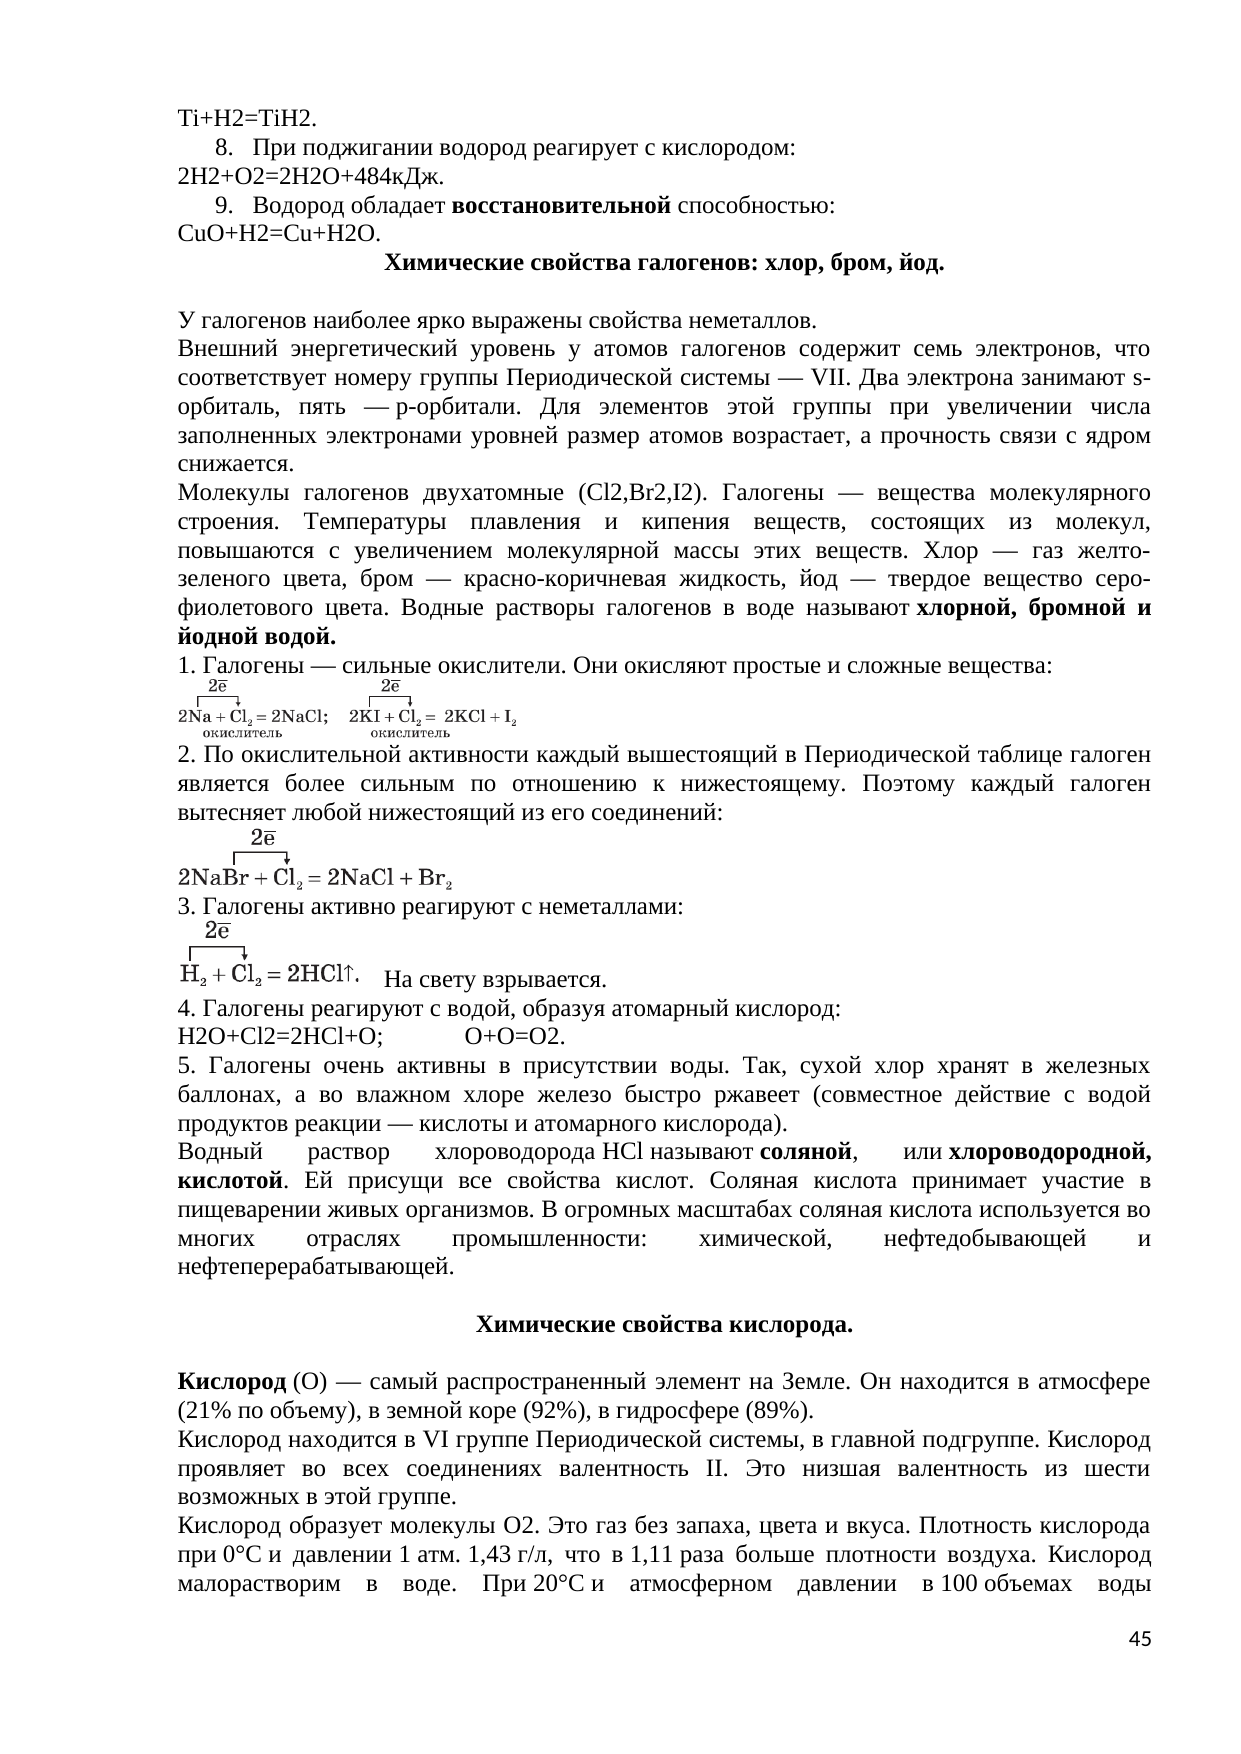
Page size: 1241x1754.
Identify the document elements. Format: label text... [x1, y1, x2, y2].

text 2H2+O2=2H2O+484кДж. [177, 161, 1152, 190]
picture [177, 678, 518, 739]
text Молекулы галогенов двухатомные (Cl2,Br2,I2). Галогены — вещества молекулярного строения. Температуры плавления и кипения веществ, состоящих из молекул, повышаются с увеличением молекулярной массы этих веществ. Хлор — газ желто-зеленого цвета, бром — красно-коричневая жидкость, йод — твердое вещество серо-фиолетового цвета. Водные растворы галогенов в воде называют хлорной, бромной и йодной водой. [177, 477, 1152, 650]
text 5. Галогены очень активны в присутствии воды. Так, сухой хлор хранят в железных баллонах, а во влажном хлоре железо быстро ржавеет (совместное действие с водой продуктов реакции — кислоты и атомарного кислорода). [177, 1050, 1152, 1136]
text 1. Галогены — сильные окислители. Они окисляют простые и сложные вещества: [177, 650, 1152, 678]
text У галогенов наиболее ярко выражены свойства неметаллов. [177, 305, 1152, 333]
text H2O+Cl2=2HCl+O; O+O=O2. [177, 1021, 1152, 1050]
list При поджигании водород реагирует с кислородом: [215, 132, 1152, 161]
text Внешний энергетический уровень у атомов галогенов содержит семь электронов, что соответствует номеру группы Периодической системы — VII. Два электрона занимают s-орбиталь, пять — p-орбитали. Для элементов этой группы при увеличении числа заполненных электронами уровней размер атомов возрастает, а прочность связи с ядром снижается. [177, 333, 1152, 477]
list Водород обладает восстановительной способностью: [215, 190, 1152, 218]
picture [177, 825, 456, 891]
text Химические свойства галогенов: хлор, бром, йод. [177, 247, 1152, 276]
text Водный раствор хлороводорода HCl называют соляной, или хлороводородной, кислотой. Ей присущи все свойства кислот. Соляная кислота принимает участие в пищеварении живых организмов. В огромных масштабах соляная кислота используется во многих отраслях промышленности: химической, нефтедобывающей и нефтеперерабатывающей. [177, 1136, 1152, 1280]
text Химические свойства кислорода. [177, 1309, 1152, 1338]
text Ti+H2=TiH2. [177, 103, 1152, 132]
text 4. Галогены реагируют с водой, образуя атомарный кислород: [177, 993, 1152, 1021]
picture [177, 919, 359, 988]
text 2. По окислительной активности каждый вышестоящий в Периодической таблице галоген является более сильным по отношению к нижестоящему. Поэтому каждый галоген вытесняет любой нижестоящий из его соединений: [177, 739, 1152, 825]
text Кислород находится в VI группе Периодической системы, в главной подгруппе. Кислород проявляет во всех соединениях валентность II. Это низшая валентность из шести возможных в этой группе. [177, 1424, 1152, 1510]
text На свету взрывается. [177, 920, 1152, 993]
text Кислород (O) — самый распространенный элемент на Земле. Он находится в атмосфере (21% по объему), в земной коре (92%), в гидросфере (89%). [177, 1366, 1152, 1424]
text 3. Галогены активно реагируют с неметаллами: [177, 891, 1152, 920]
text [177, 1510, 1152, 1596]
text CuO+H2=Cu+H2O. [177, 218, 1152, 247]
